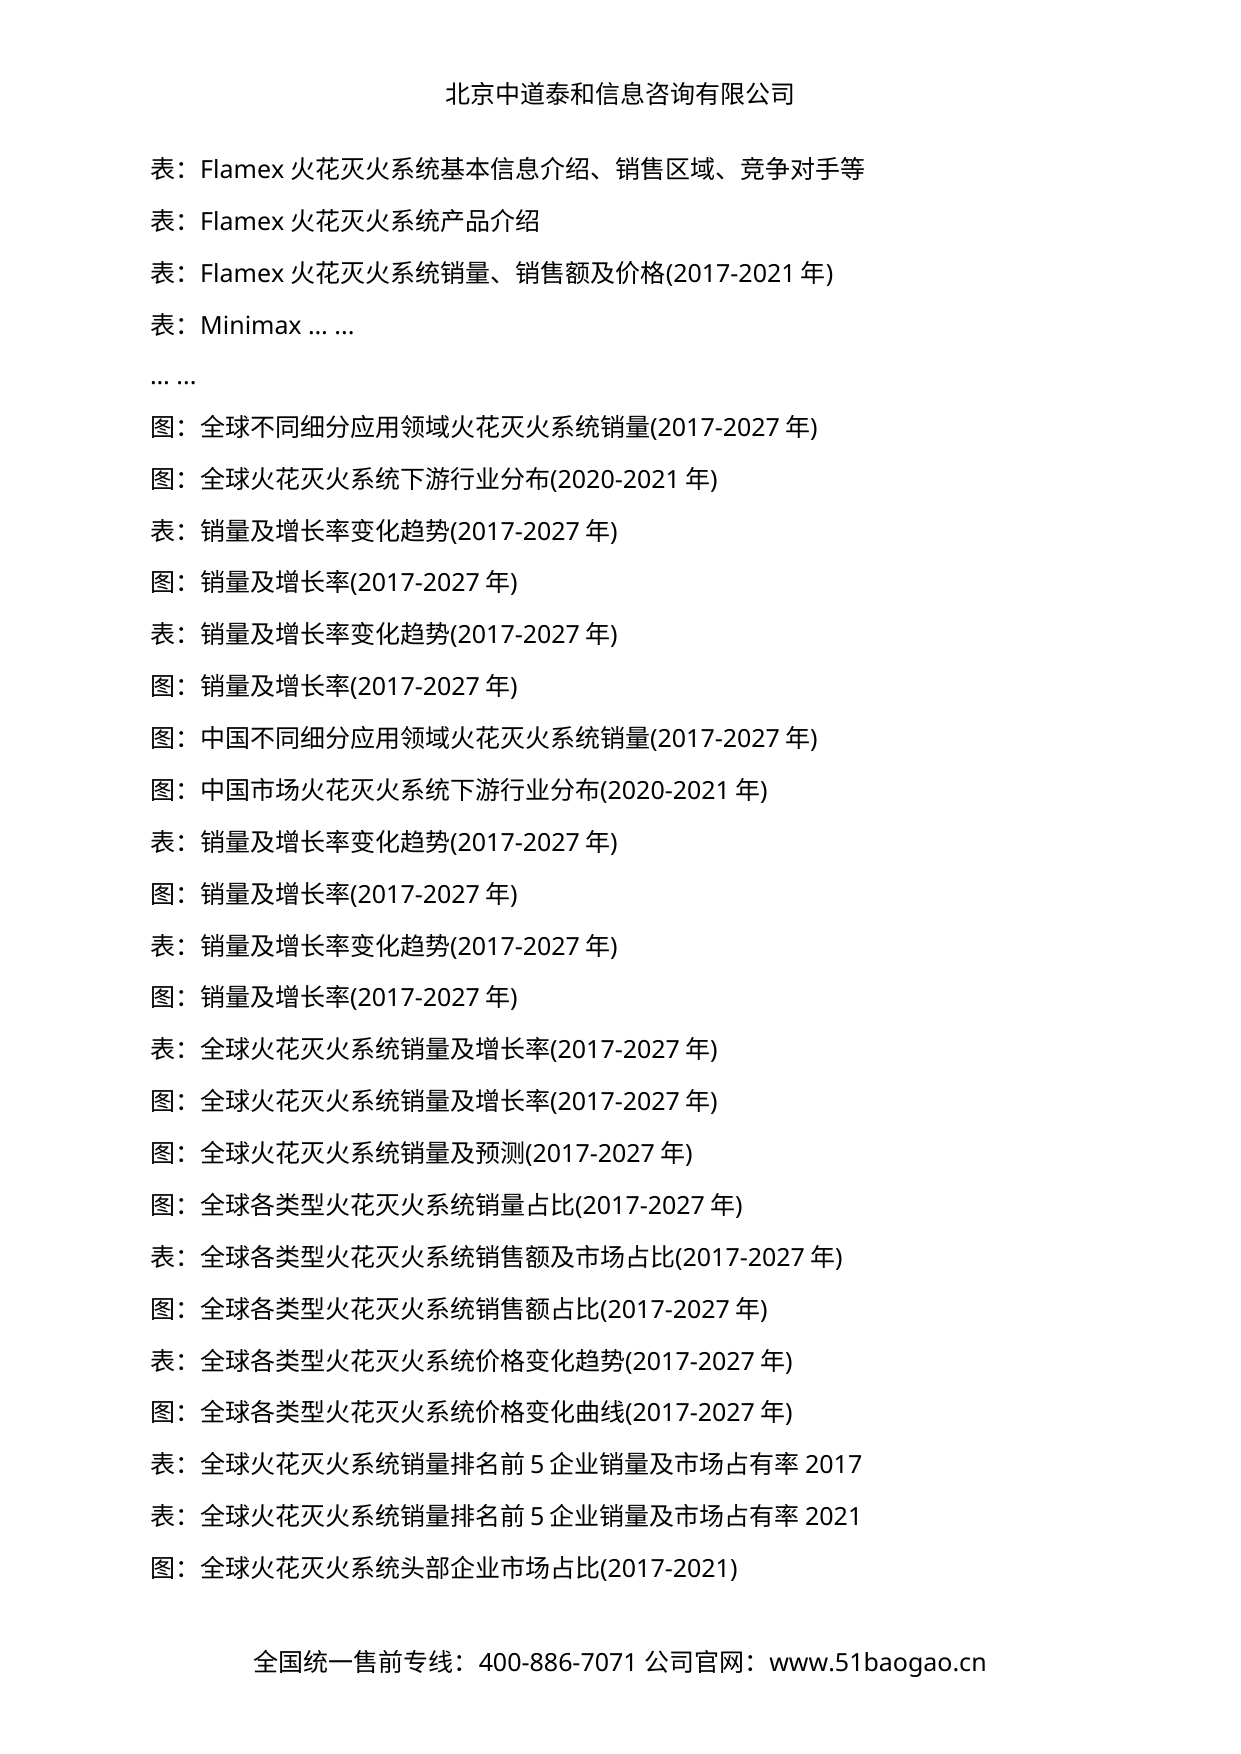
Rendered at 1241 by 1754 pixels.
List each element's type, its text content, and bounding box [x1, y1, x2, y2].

text 表：全球火花灭火系统销量排名前5企业销量及市场占有率 2021 [150, 1497, 1090, 1533]
text 表：销量及增长率变化趋势(2017-2027年) [150, 822, 1090, 858]
text 图：中国市场火花灭火系统下游行业分布(2020-2021年) [150, 770, 1090, 807]
text … ... [150, 357, 1090, 392]
text 表：全球各类型火花灭火系统价格变化趋势(2017-2027年) [150, 1341, 1090, 1377]
text 表：全球火花灭火系统销量排名前5企业销量及市场占有率 2017 [150, 1445, 1090, 1481]
text 表：全球各类型火花灭火系统销售额及市场占比(2017-2027年) [150, 1237, 1090, 1273]
text 图：全球各类型火花灭火系统销售额占比(2017-2027年) [150, 1289, 1090, 1325]
text 图：全球各类型火花灭火系统价格变化曲线(2017-2027年) [150, 1393, 1090, 1429]
text 图：全球火花灭火系统销量及预测(2017-2027年) [150, 1133, 1090, 1170]
text 表：Flamex 火花灭火系统销量、销售额及价格(2017-2021年) [150, 254, 1090, 290]
text 表：销量及增长率变化趋势(2017-2027年) [150, 615, 1090, 651]
text 图：全球火花灭火系统下游行业分布(2020-2021年) [150, 459, 1090, 495]
text 图：销量及增长率(2017-2027年) [150, 563, 1090, 599]
text 表：Flamex 火花灭火系统基本信息介绍、销售区域、竞争对手等 [150, 150, 1090, 186]
text 图：全球不同细分应用领域火花灭火系统销量(2017-2027年) [150, 407, 1090, 443]
text 图：全球各类型火花灭火系统销量占比(2017-2027年) [150, 1185, 1090, 1222]
text 图：销量及增长率(2017-2027年) [150, 978, 1090, 1014]
text 图：销量及增长率(2017-2027年) [150, 667, 1090, 703]
text 图：销量及增长率(2017-2027年) [150, 874, 1090, 910]
text 表：Minimax … ... [150, 306, 1090, 342]
text 图：全球火花灭火系统头部企业市场占比(2017-2021) [150, 1548, 1090, 1585]
text 表：全球火花灭火系统销量及增长率(2017-2027年) [150, 1030, 1090, 1066]
text 表：销量及增长率变化趋势(2017-2027年) [150, 926, 1090, 962]
text 表：销量及增长率变化趋势(2017-2027年) [150, 511, 1090, 547]
text 图：中国不同细分应用领域火花灭火系统销量(2017-2027年) [150, 718, 1090, 755]
text 图：全球火花灭火系统销量及增长率(2017-2027年) [150, 1082, 1090, 1118]
text 表：Flamex 火花灭火系统产品介绍 [150, 202, 1090, 238]
